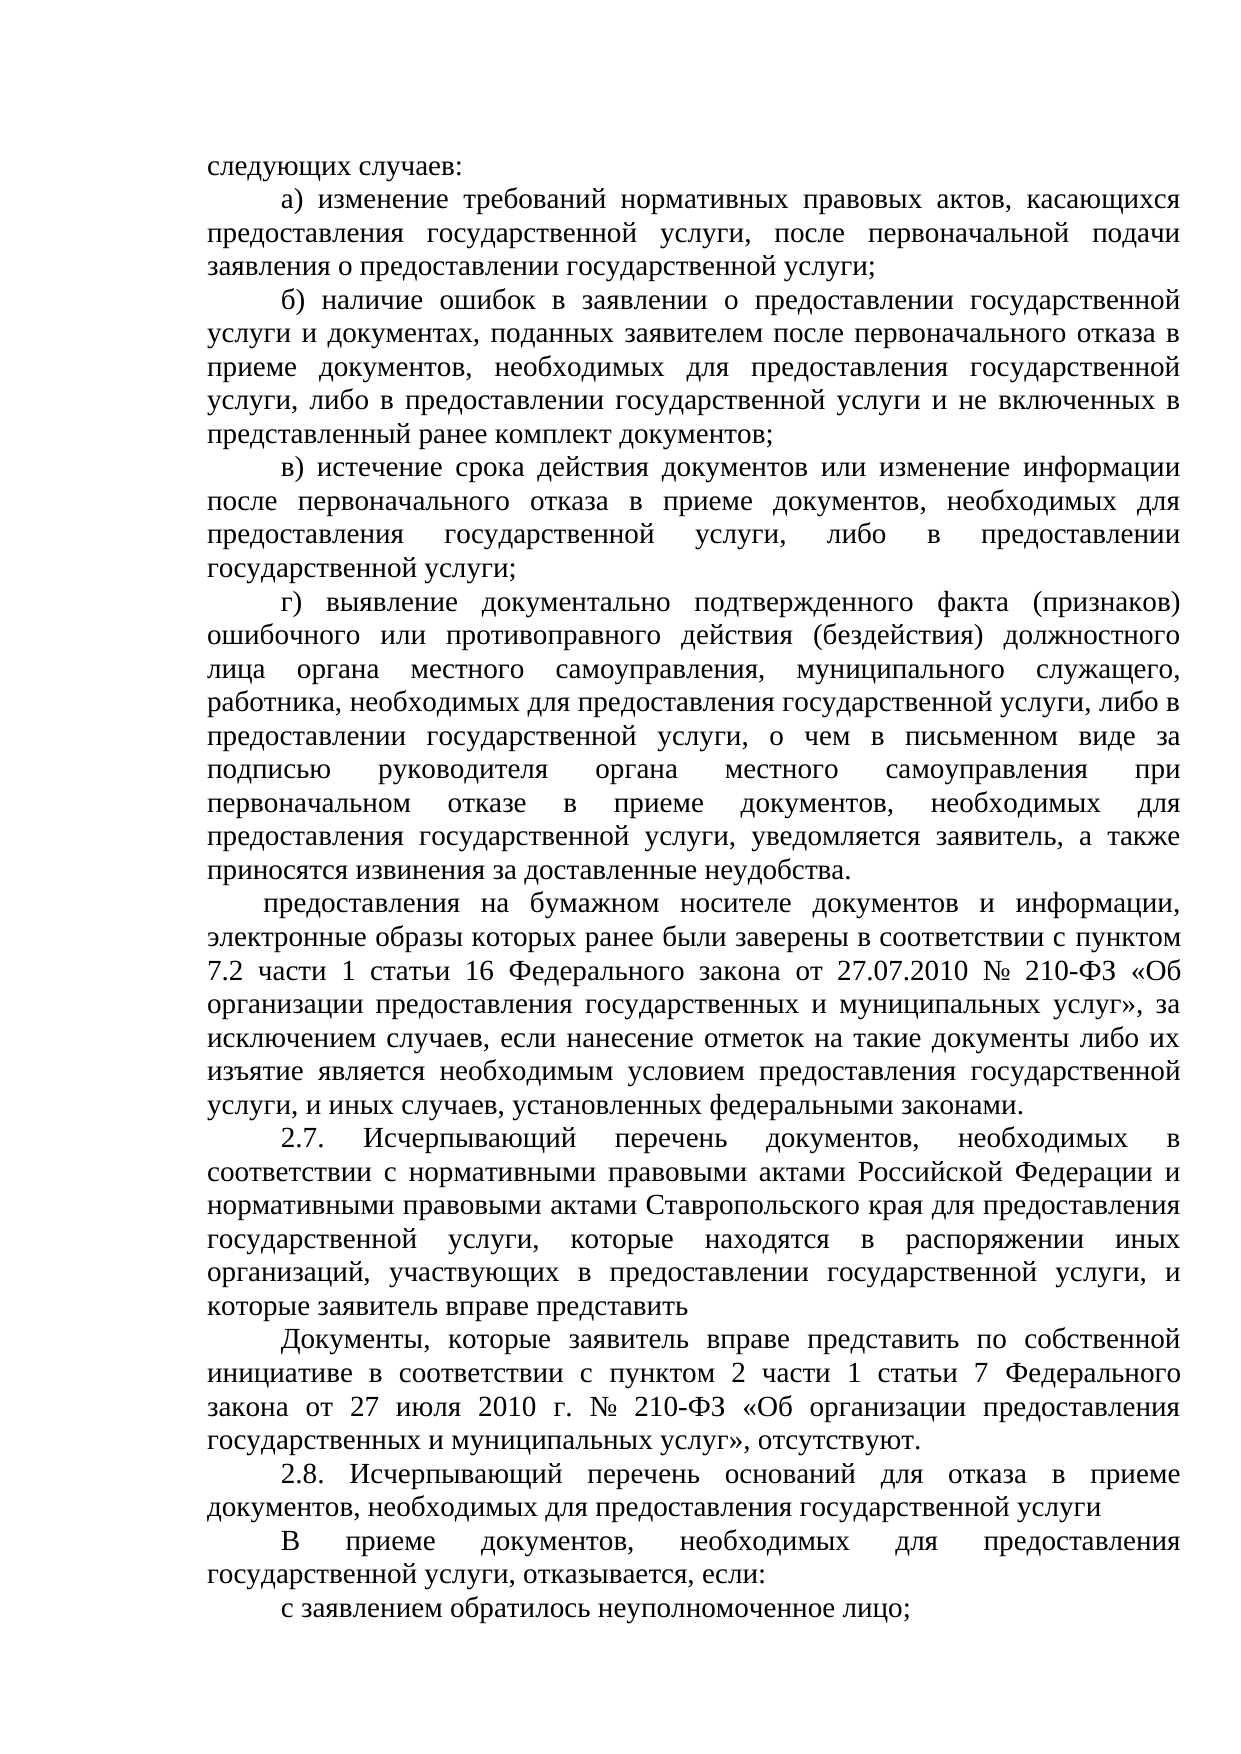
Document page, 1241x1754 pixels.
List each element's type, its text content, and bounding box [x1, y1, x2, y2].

text В приеме документов, необходимых для предоставления государственной услуги, отказывается, если: [207, 1523, 1181, 1590]
text а) изменение требований нормативных правовых актов, касающихся предоставления государственной услуги, после первоначальной подачи заявления о предоставлении государственной услуги; [207, 181, 1181, 282]
text Документы, которые заявитель вправе представить по собственной инициативе в соответствии с пунктом 2 части 1 статьи 7 Федерального закона от 27 июля 2010 г. № 210-ФЗ «Об организации предоставления государственных и муниципальных услуг», отсутствуют. [207, 1322, 1181, 1456]
text б) наличие ошибок в заявлении о предоставлении государственной услуги и документах, поданных заявителем после первоначального отказа в приеме документов, необходимых для предоставления государственной услуги, либо в предоставлении государственной услуги и не включенных в представленный ранее комплект документов; [207, 282, 1181, 449]
text с заявлением обратилось неуполномоченное лицо; [207, 1590, 1181, 1623]
title 2.8. Исчерпывающий перечень оснований для отказа в приеме документов, необходимых для предоставления государственной услуги [207, 1456, 1181, 1523]
text предоставления на бумажном носителе документов и информации, электронные образы которых ранее были заверены в соответствии с пунктом 7.2 части 1 статьи 16 Федерального закона от 27.07.2010 № 210-ФЗ «Об организации предоставления государственных и муниципальных услуг», за исключением случаев, если нанесение отметок на такие документы либо их изъятие является необходимым условием предоставления государственной услуги, и иных случаев, установленных федеральными законами. [207, 886, 1181, 1120]
text в) истечение срока действия документов или изменение информации после первоначального отказа в приеме документов, необходимых для предоставления государственной услуги, либо в предоставлении государственной услуги; [207, 449, 1181, 584]
text г) выявление документально подтвержденного факта (признаков) ошибочного или противоправного действия (бездействия) должностного лица органа местного самоуправления, муниципального служащего, работника, необходимых для предоставления государственной услуги, либо в предоставлении государственной услуги, о чем в письменном виде за подписью руководителя органа местного самоуправления при первоначальном отказе в приеме документов, необходимых для предоставления государственной услуги, уведомляется заявитель, а также приносятся извинения за доставленные неудобства. [207, 584, 1181, 886]
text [207, 148, 1181, 181]
title 2.7. Исчерпывающий перечень документов, необходимых в соответствии с нормативными правовыми актами Российской Федерации и нормативными правовыми актами Ставропольского края для предоставления государственной услуги, которые находятся в распоряжении иных организаций, участвующих в предоставлении государственной услуги, и которые заявитель вправе представить [207, 1120, 1181, 1322]
